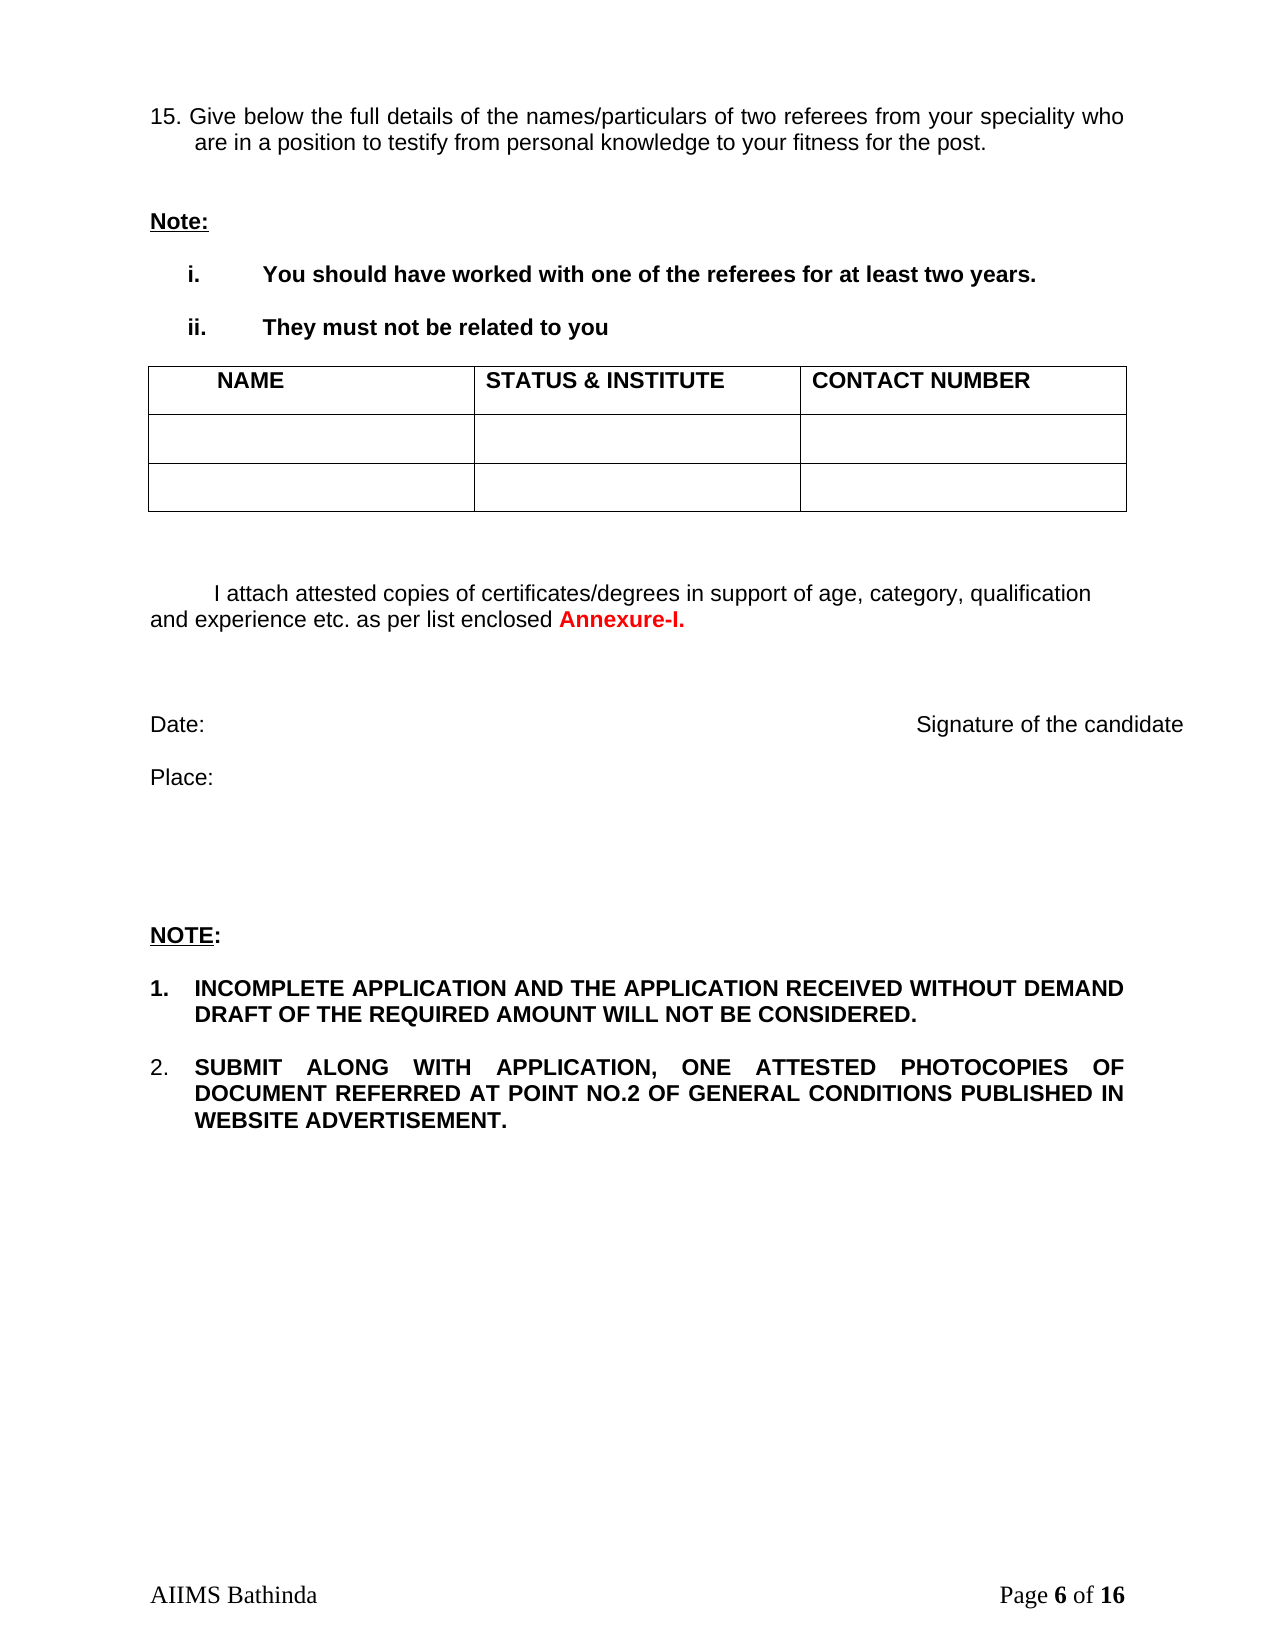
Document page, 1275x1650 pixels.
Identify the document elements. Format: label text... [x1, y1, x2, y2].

table_header NAME [149, 367, 474, 414]
text 1. INCOMPLETE APPLICATION AND THE APPLICATION RECEIVED WITHOUT DEMAND DRAFT OF THE REQUIRED AMOUNT WILL NOT BE CONSIDERED. [150, 975, 1125, 1027]
table_cell [149, 464, 474, 511]
table_header STATUS & INSTITUTE [475, 367, 800, 414]
text 15. Give below the full details of the names/particulars of two referees from your speciality who are in a position to testify from personal knowledge to your fitness for the post. [150, 103, 1125, 155]
text NOTE: [150, 922, 1125, 948]
text Note: [150, 208, 1125, 234]
text Date: Signature of the candidate [150, 711, 1125, 738]
table_header CONTACT NUMBER [801, 367, 1126, 414]
table_cell [475, 464, 800, 511]
text Place: [150, 764, 1125, 790]
table_cell [149, 415, 474, 463]
list They must not be related to you [187, 313, 1125, 340]
list You should have worked with one of the referees for at least two years. [187, 261, 1125, 287]
text 2. SUBMIT ALONG WITH APPLICATION, ONE ATTESTED PHOTOCOPIES OF DOCUMENT REFERRED AT POINT NO.2 OF GENERAL CONDITIONS PUBLISHED IN WEBSITE ADVERTISEMENT. [150, 1054, 1125, 1133]
table_cell [801, 415, 1126, 463]
text I attach attested copies of certificates/degrees in support of age, category, qualification and experience etc. as per list enclosed Annexure-I. [150, 579, 1125, 632]
table_cell [475, 415, 800, 463]
table_cell [801, 464, 1126, 511]
